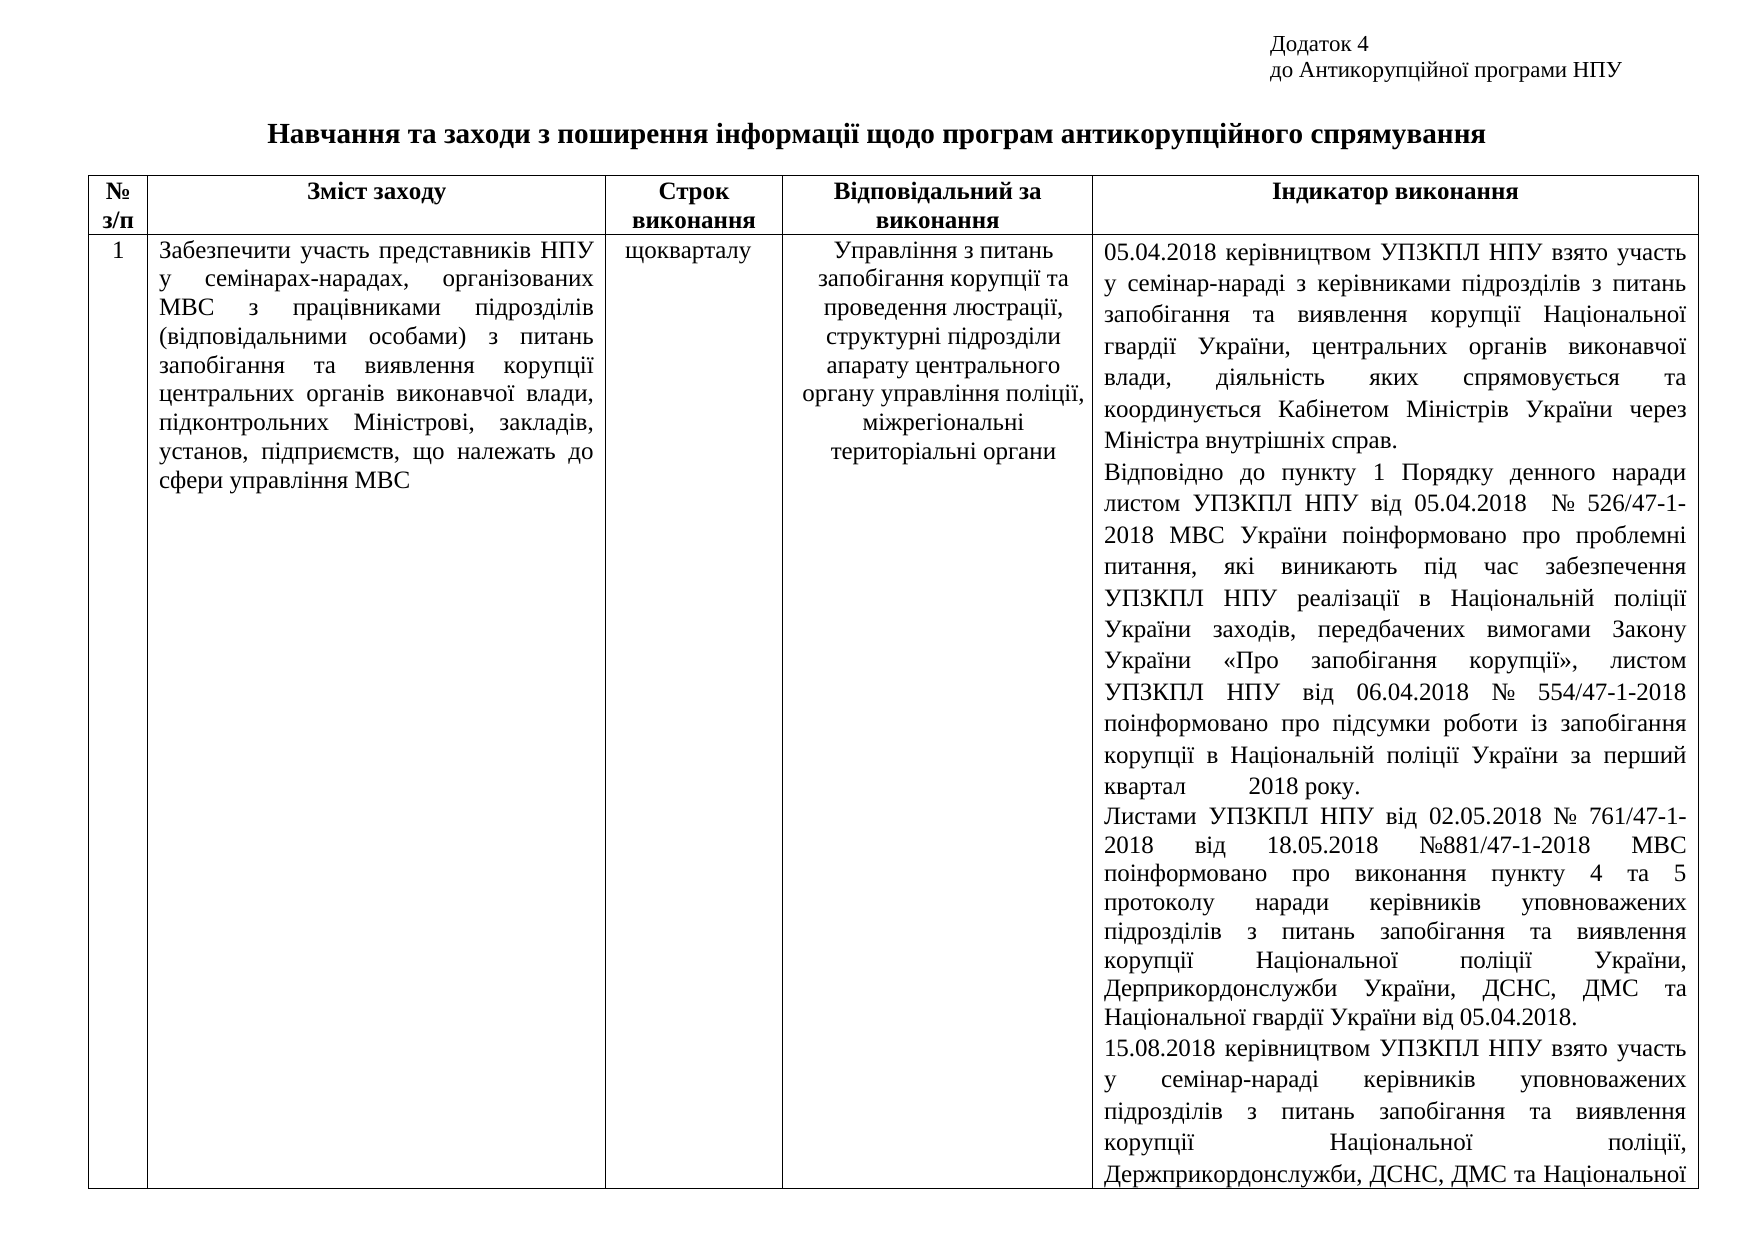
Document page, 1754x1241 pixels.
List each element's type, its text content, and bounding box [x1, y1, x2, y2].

table_cell 1 [89, 235, 147, 1188]
table_header Індикатор виконання [1093, 176, 1698, 234]
text Навчання та заходи з поширення інформації щодо програм антикорупційного спрямування [118, 116, 1636, 149]
table_header Відповідальний за виконання [783, 176, 1092, 234]
table_header № з/п [89, 176, 147, 234]
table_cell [148, 235, 605, 1188]
table_header Зміст заходу [148, 176, 605, 234]
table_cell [1093, 235, 1698, 1188]
table_header Строк виконання [606, 176, 782, 234]
text Додаток 4 [1270, 29, 1636, 56]
table_cell щокварталу [606, 235, 782, 1188]
text до Антикорупційної програми НПУ [1270, 56, 1636, 82]
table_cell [783, 235, 1092, 1188]
